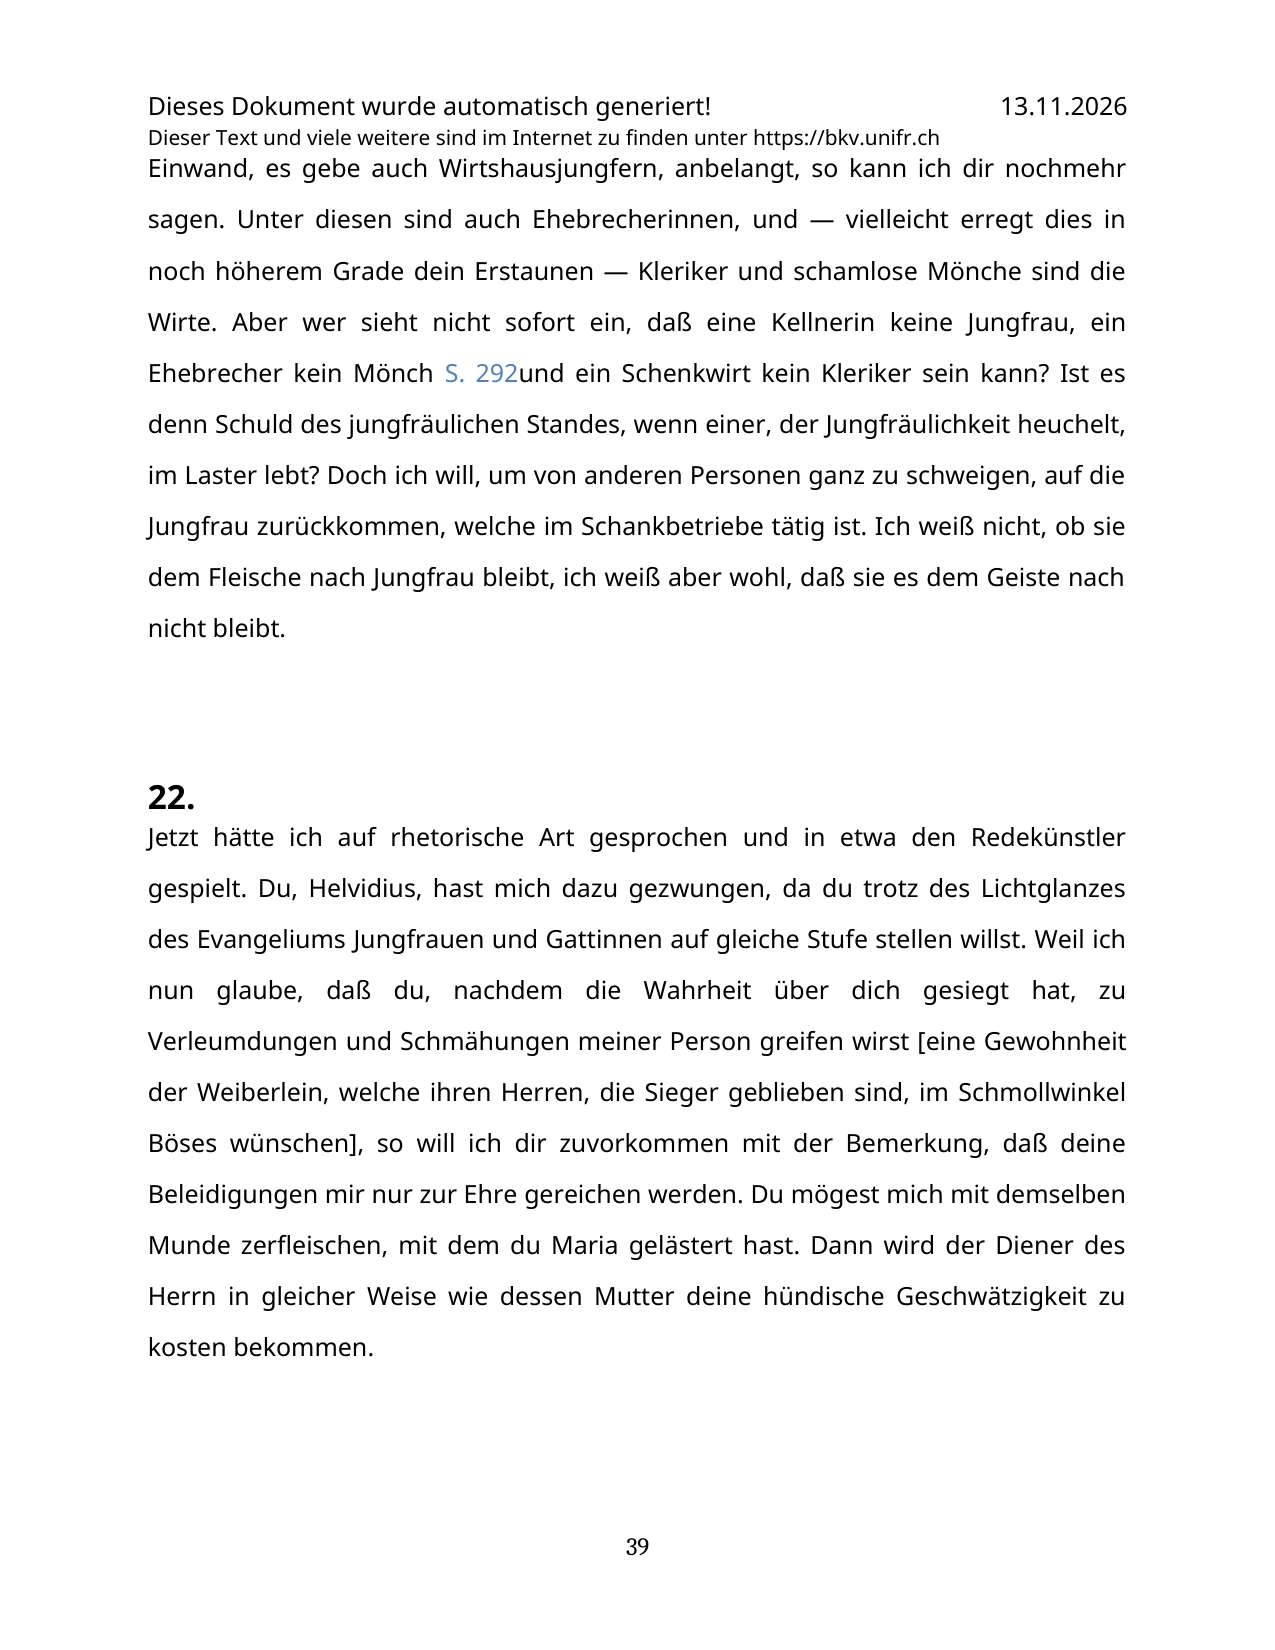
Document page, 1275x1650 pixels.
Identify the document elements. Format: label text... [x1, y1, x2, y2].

text Jetzt hätte ich auf rhetorische Art gesprochen und in etwa den Redekünstler gespielt. Du, Helvidius, hast mich dazu gezwungen, da du trotz des Lichtglanzes des Evangeliums Jungfrauen und Gattinnen auf gleiche Stufe stellen willst. Weil ich nun glaube, daß du, nachdem die Wahrheit über dich gesiegt hat, zu Verleumdungen und Schmähungen meiner Person greifen wirst [eine Gewohnheit der Weiberlein, welche ihren Herren, die Sieger geblieben sind, im Schmollwinkel Böses wünschen], so will ich dir zuvorkommen mit der Bemerkung, daß deine Beleidigungen mir nur zur Ehre gereichen werden. Du mögest mich mit demselben Munde zerfleischen, mit dem du Maria gelästert hast. Dann wird der Diener des Herrn in gleicher Weise wie dessen Mutter deine hündische Geschwätzigkeit zu kosten bekommen. [148, 819, 1127, 1364]
subtitle 22. [148, 774, 1127, 819]
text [148, 151, 1127, 644]
